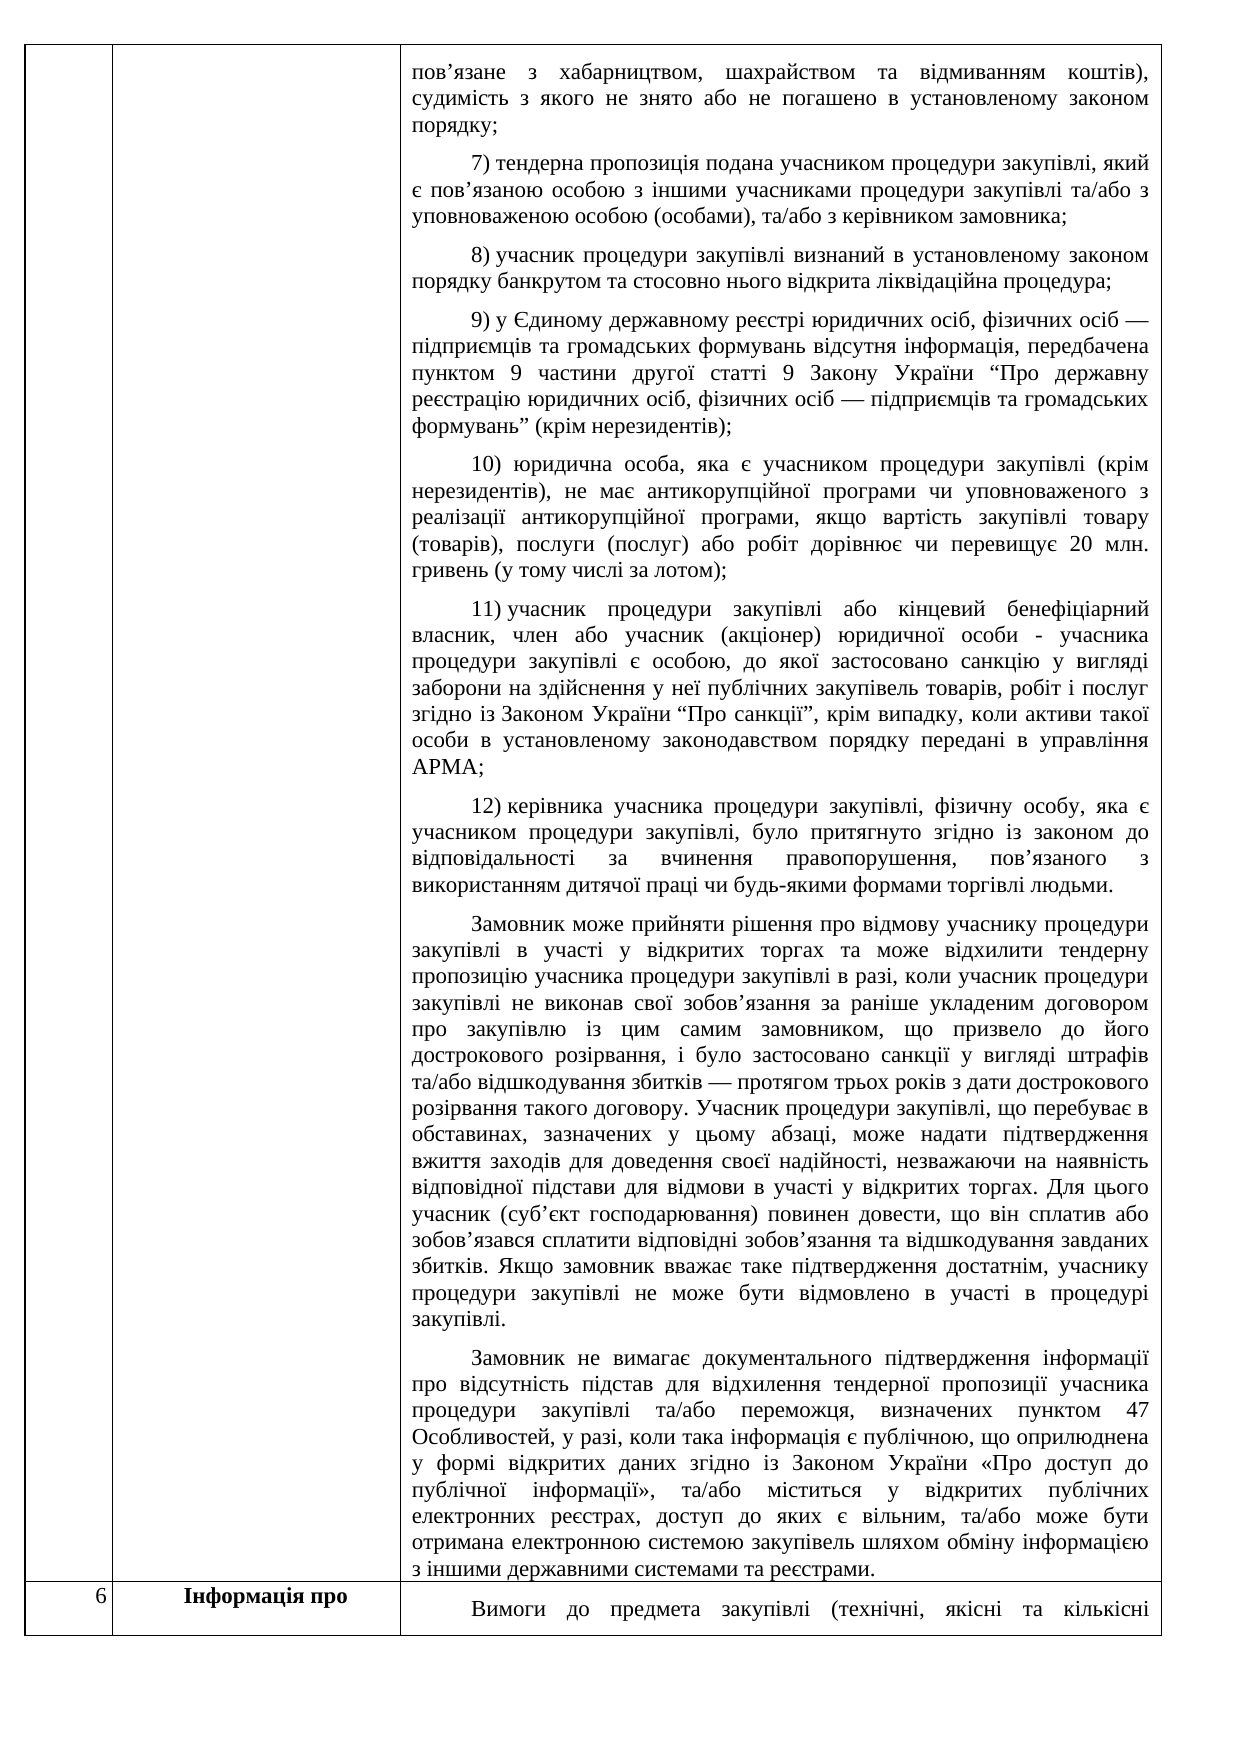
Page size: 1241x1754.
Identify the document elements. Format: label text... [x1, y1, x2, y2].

table_cell 5 [26, 45, 112, 1581]
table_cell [113, 45, 400, 1581]
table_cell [113, 1582, 400, 1635]
table_cell 6 [26, 1582, 112, 1635]
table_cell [401, 45, 1161, 1581]
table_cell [401, 1582, 1161, 1635]
